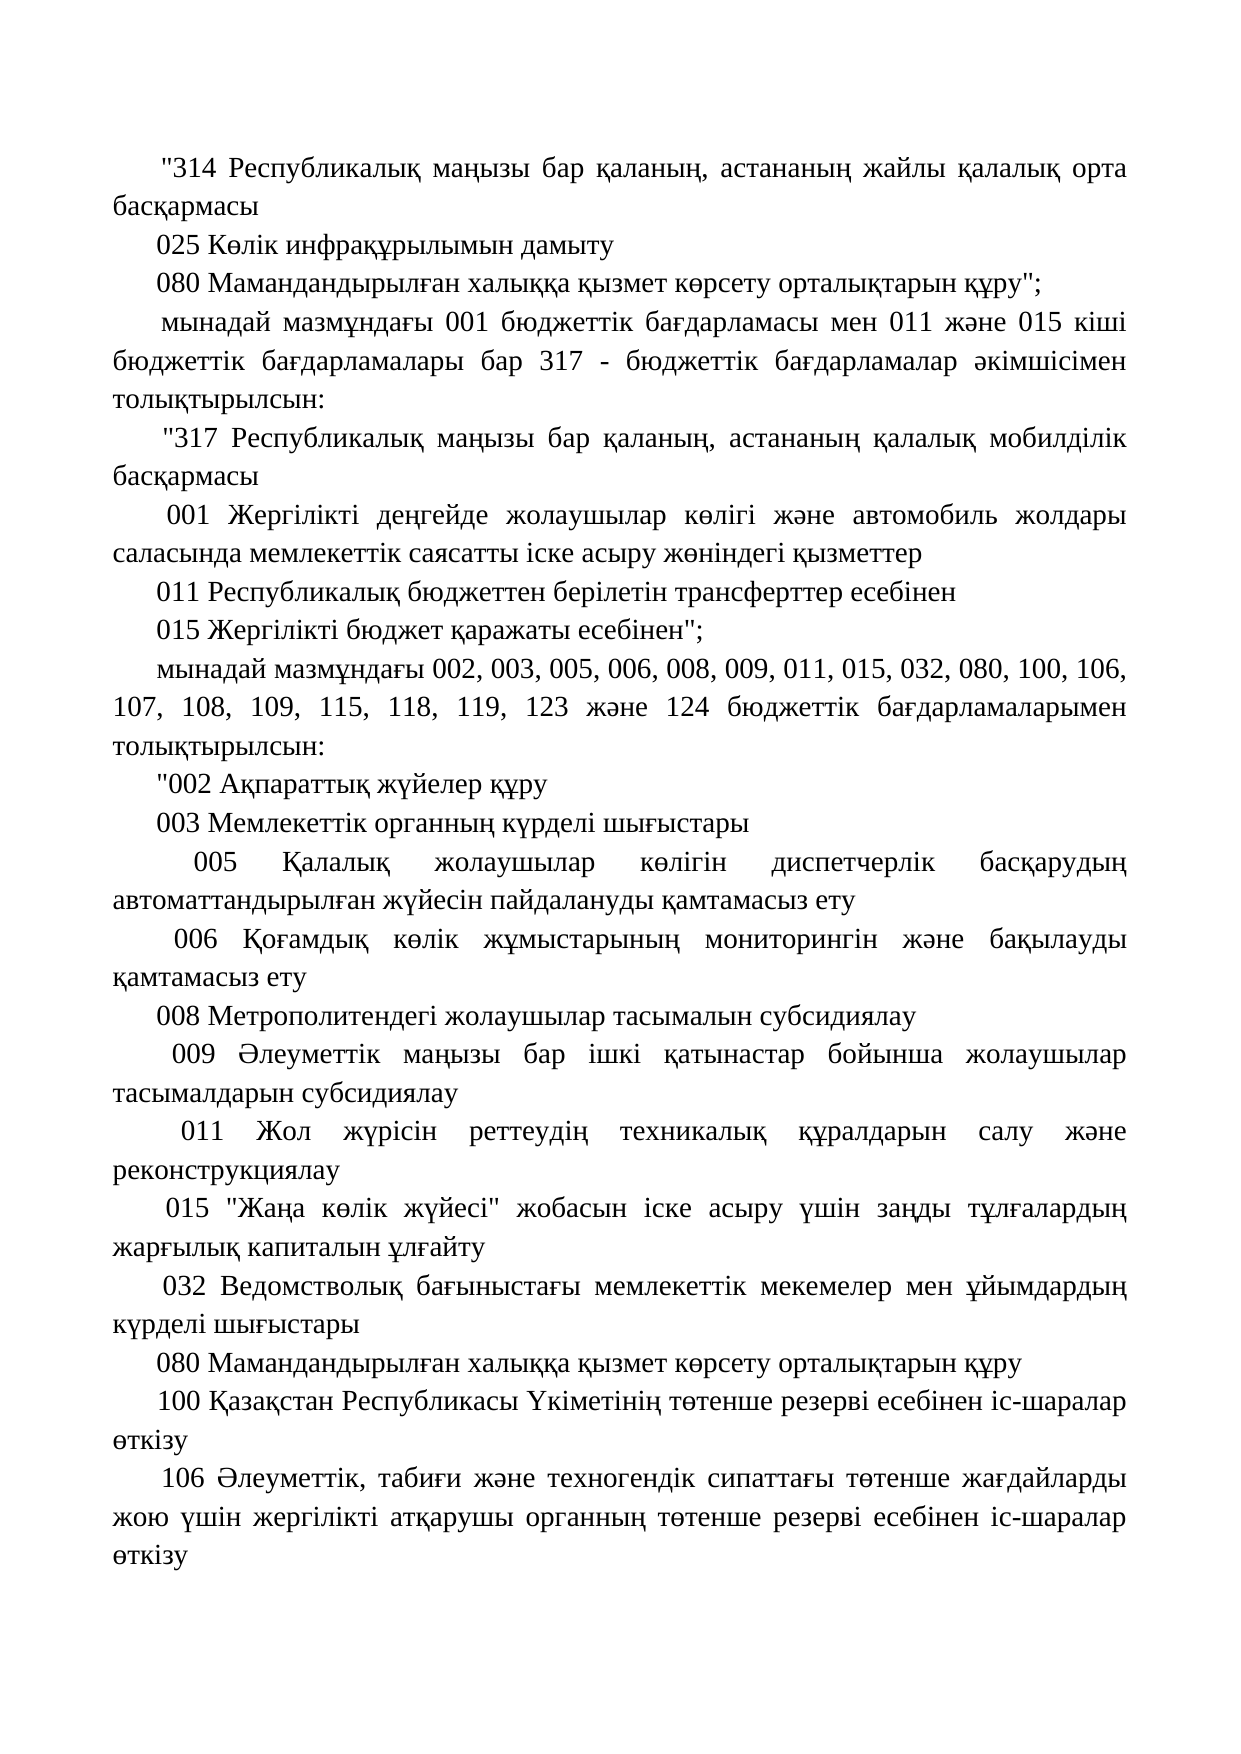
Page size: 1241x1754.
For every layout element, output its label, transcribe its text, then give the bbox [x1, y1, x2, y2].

text 008 Метрополитендегі жолаушылар тасымалын субсидиялау [112, 998, 1128, 1031]
text 009 Әлеуметтiк маңызы бар iшкi қатынастар бойынша жолаушылар тасымалдарын субсидиялау [112, 1036, 1128, 1108]
text 005 Қалалық жолаушылар көлігін диспетчерлік басқарудың автоматтандырылған жүйесін пайдалануды қамтамасыз ету [112, 844, 1128, 916]
text 106 Әлеуметтік, табиғи және техногендік сипаттағы төтенше жағдайларды жою үшін жергілікті атқарушы органның төтенше резерві есебінен іс-шаралар өткізу [112, 1460, 1128, 1571]
text 080 Мамандандырылған халыққа қызмет көрсету орталықтарын құру [112, 1345, 1128, 1378]
text 003 Мемлекеттік органның күрделі шығыстары [112, 805, 1128, 839]
text мынадай мазмұндағы 002, 003, 005, 006, 008, 009, 011, 015, 032, 080, 100, 106, 107, 108, 109, 115, 118, 119, 123 және 124 бюджеттік бағдарламаларымен толықтырылсын: [112, 651, 1128, 762]
text 006 Қоғамдық көлік жұмыстарының мониторингін және бақылауды қамтамасыз ету [112, 921, 1128, 993]
text 080 Мамандандырылған халыққа қызмет көрсету орталықтарын құру"; [112, 266, 1128, 299]
text "314 Республикалық маңызы бар қаланың, астананың жайлы қалалық орта басқармасы [112, 150, 1128, 222]
text 011 Жол жүрiсiн реттеудiң техникалық құралдарын салу және реконструкциялау [112, 1113, 1128, 1186]
text 100 Қазақстан Республикасы Үкіметінің төтенше резерві есебінен іс-шаралар өткізу [112, 1383, 1128, 1455]
text "317 Республикалық маңызы бар қаланың, астананың қалалық мобилділік басқармасы [112, 420, 1128, 492]
text 001 Жергілікті деңгейде жолаушылар көлігі және автомобиль жолдары саласында мемлекеттік саясатты іске асыру жөніндегі қызметтер [112, 497, 1128, 569]
text мынадай мазмұндағы 001 бюджеттік бағдарламасы мен 011 және 015 кіші бюджеттік бағдарламалары бар 317 - бюджеттік бағдарламалар әкімшісімен толықтырылсын: [112, 304, 1128, 415]
text 011 Республикалық бюджеттен берілетін трансферттер есебiнен [112, 574, 1128, 607]
text 015 Жергілікті бюджет қаражаты есебінен"; [112, 612, 1128, 646]
text 032 Ведомстволық бағыныстағы мемлекеттік мекемелер мен ұйымдардың күрделі шығыстары [112, 1268, 1128, 1340]
text 025 Көлік инфрақұрылымын дамыту [112, 227, 1128, 261]
text "002 Ақпараттық жүйелер құру [112, 767, 1128, 800]
text 015 "Жаңа көлік жүйесі" жобасын іске асыру үшін заңды тұлғалардың жарғылық капиталын ұлғайту [112, 1191, 1128, 1263]
